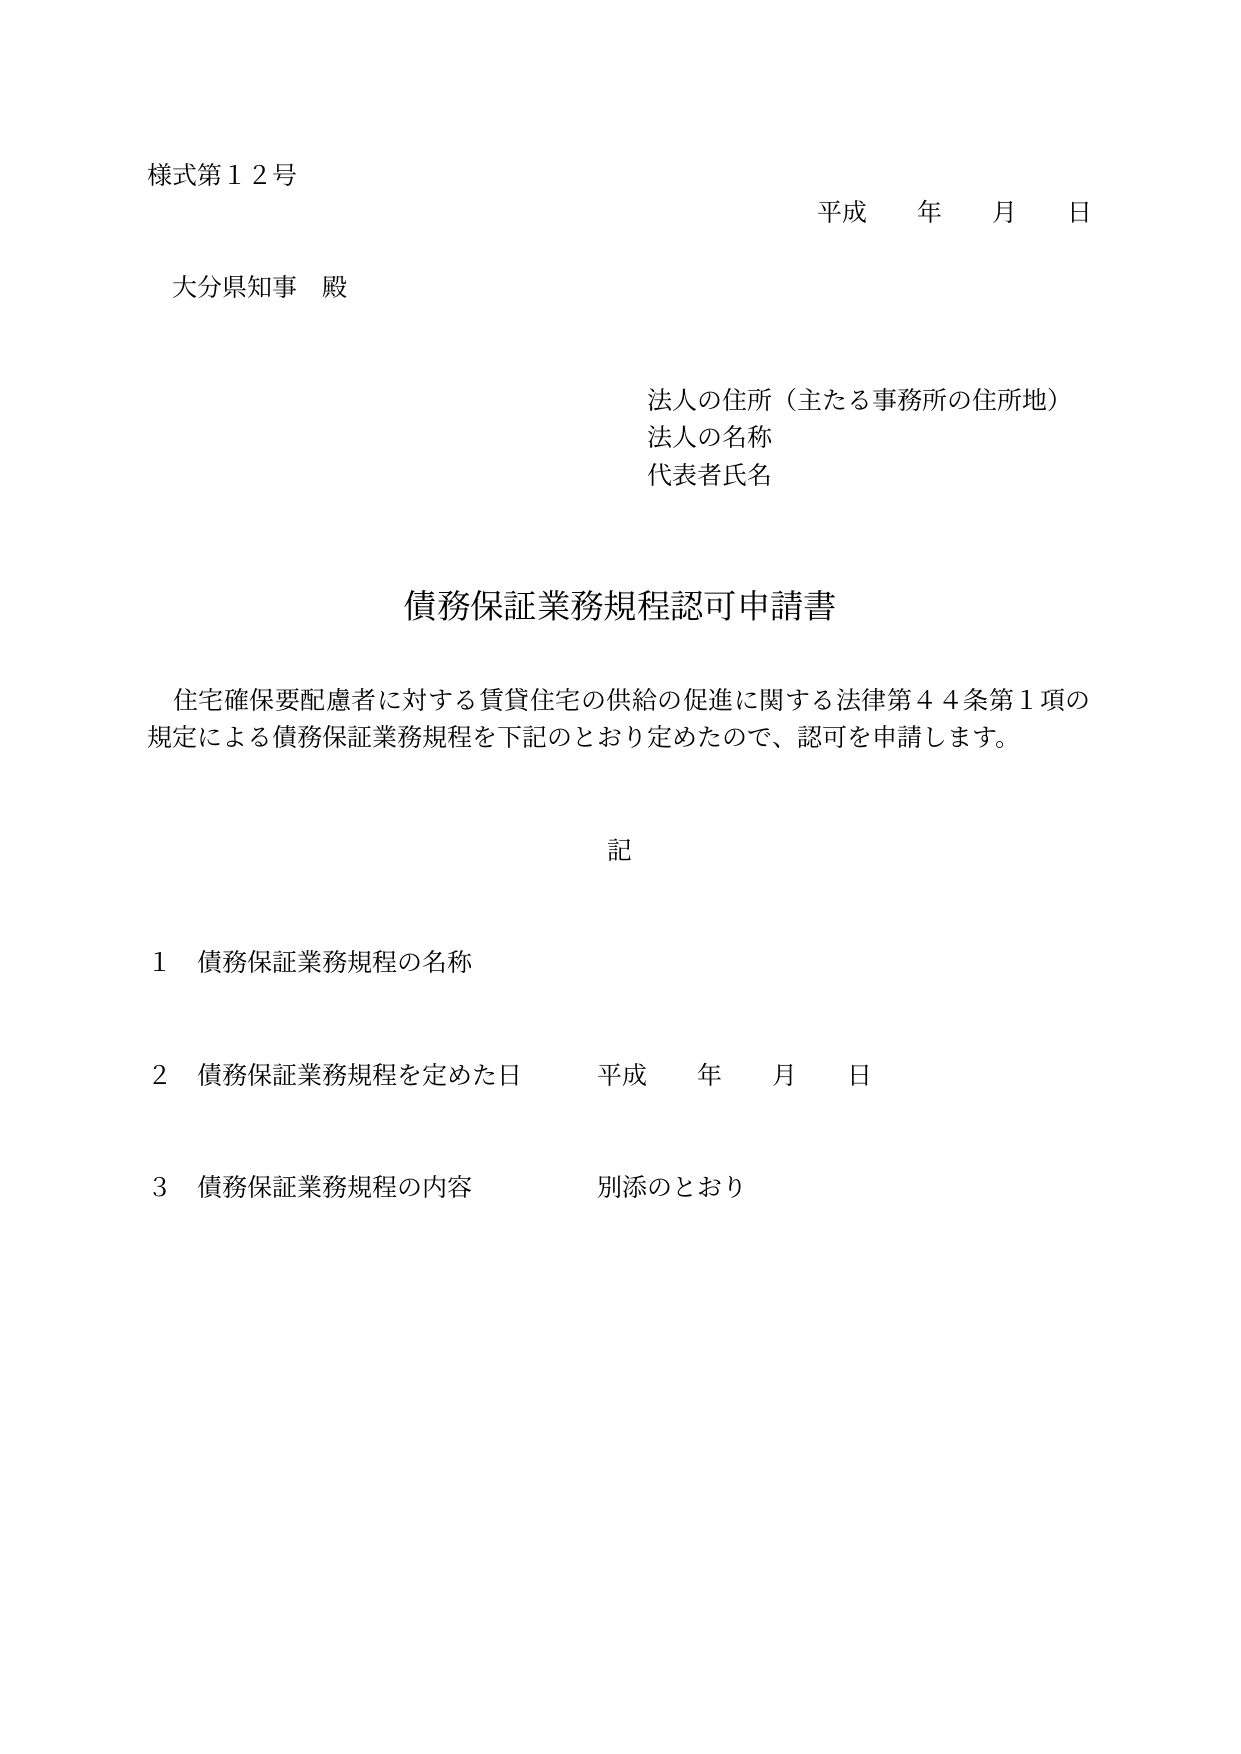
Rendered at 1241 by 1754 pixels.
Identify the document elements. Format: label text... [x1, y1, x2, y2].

text 法人の名称 [148, 417, 1092, 454]
text 大分県知事 殿 [148, 267, 1092, 304]
text ２ 債務保証業務規程を定めた日 平成 年 月 日 [148, 1054, 1092, 1092]
text １ 債務保証業務規程の名称 [148, 942, 1092, 979]
text ３ 債務保証業務規程の内容 別添のとおり [148, 1167, 1092, 1204]
text 債務保証業務規程認可申請書 [148, 567, 1092, 642]
text 住宅確保要配慮者に対する賃貸住宅の供給の促進に関する法律第４４条第１項の規定による債務保証業務規程を下記のとおり定めたので、認可を申請します。 [148, 679, 1092, 754]
text 平成 年 月 日 [148, 192, 1092, 229]
text 代表者氏名 [148, 454, 1092, 492]
text 様式第１２号 [148, 154, 1094, 192]
text 法人の住所（主たる事務所の住所地） [148, 379, 1092, 417]
text 記 [148, 829, 1092, 867]
